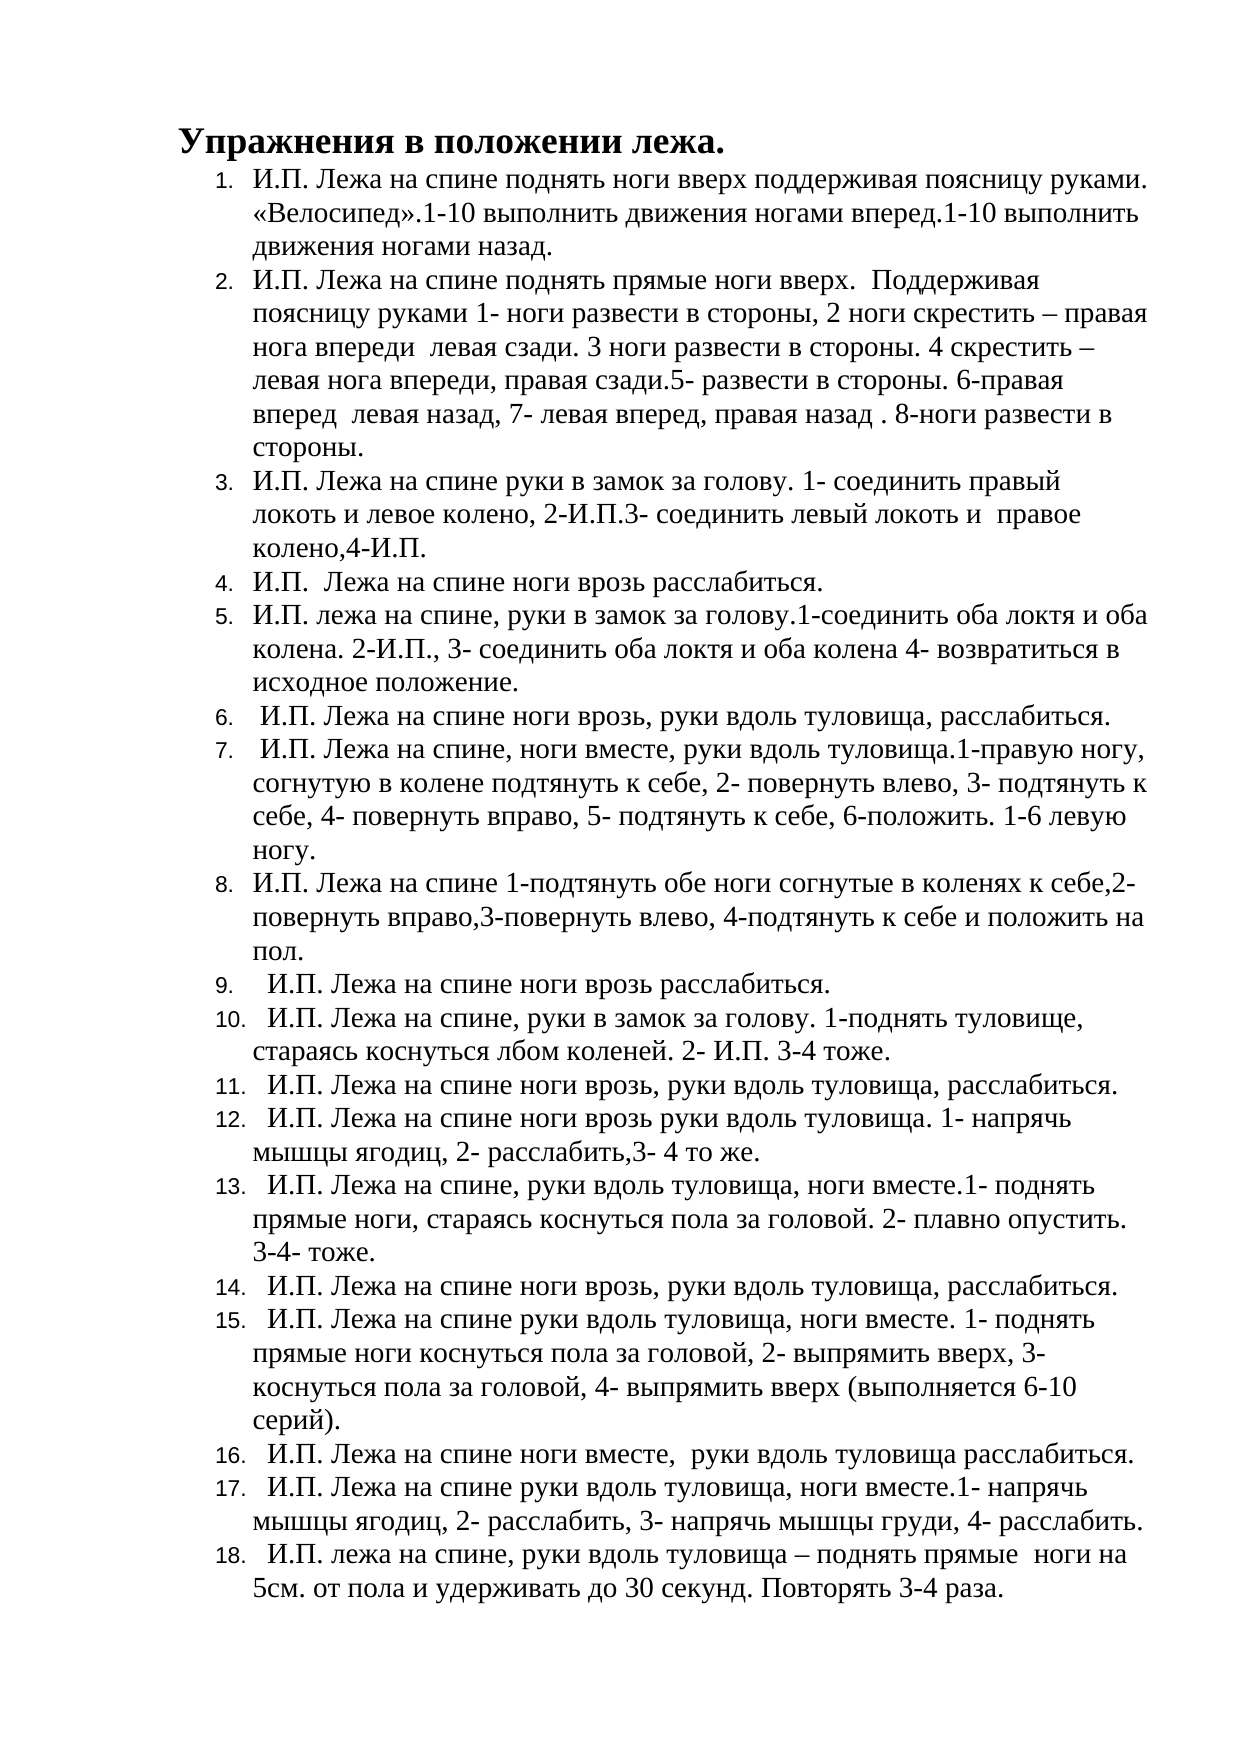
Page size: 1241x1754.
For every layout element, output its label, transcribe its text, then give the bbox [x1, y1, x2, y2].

list И.П. Лежа на спине руки вдоль туловища, ноги вместе.1- напрячь мышцы ягодиц, 2- расслабить, 3- напрячь мышцы груди, 4- расслабить. [215, 1469, 1152, 1536]
list И.П. лежа на спине, руки вдоль туловища – поднять прямые ноги на 5см. от пола и удерживать до 30 секунд. Повторять 3-4 раза. [215, 1536, 1152, 1603]
list И.П. Лежа на спине ноги врозь, руки вдоль туловища, расслабиться. [215, 1067, 1152, 1100]
list И.П. Лежа на спине, руки вдоль туловища, ноги вместе.1- поднять прямые ноги, стараясь коснуться пола за головой. 2- плавно опустить. 3-4- тоже. [215, 1167, 1152, 1268]
list И.П. Лежа на спине ноги врозь расслабиться. [215, 966, 1152, 1000]
list И.П. Лежа на спине 1-подтянуть обе ноги согнутые в коленях к себе,2- повернуть вправо,3-повернуть влево, 4-подтянуть к себе и положить на пол. [215, 866, 1152, 966]
list И.П. Лежа на спине ноги врозь руки вдоль туловища. 1- напрячь мышцы ягодиц, 2- расслабить,3- 4 то же. [215, 1100, 1152, 1167]
list И.П. лежа на спине, руки в замок за голову.1-соединить оба локтя и оба колена. 2-И.П., 3- соединить оба локтя и оба колена 4- возвратиться в исходное положение. [215, 597, 1152, 698]
list И.П. Лежа на спине поднять ноги вверх поддерживая поясницу руками. «Велосипед».1-10 выполнить движения ногами вперед.1-10 выполнить движения ногами назад. [215, 161, 1152, 262]
list И.П. Лежа на спине руки вдоль туловища, ноги вместе. 1- поднять прямые ноги коснуться пола за головой, 2- выпрямить вверх, 3- коснуться пола за головой, 4- выпрямить вверх (выполняется 6-10 серий). [215, 1302, 1152, 1436]
list И.П. Лежа на спине ноги врозь, руки вдоль туловища, расслабиться. [215, 1268, 1152, 1302]
list И.П. Лежа на спине, ноги вместе, руки вдоль туловища.1-правую ногу, согнутую в колене подтянуть к себе, 2- повернуть влево, 3- подтянуть к себе, 4- повернуть вправо, 5- подтянуть к себе, 6-положить. 1-6 левую ногу. [215, 731, 1152, 866]
list И.П. Лежа на спине ноги врозь расслабиться. [215, 564, 1152, 597]
list И.П. Лежа на спине поднять прямые ноги вверх. Поддерживая поясницу руками 1- ноги развести в стороны, 2 ноги скрестить – правая нога впереди левая сзади. 3 ноги развести в стороны. 4 скрестить – левая нога впереди, правая сзади.5- развести в стороны. 6-правая вперед левая назад, 7- левая вперед, правая назад . 8-ноги развести в стороны. [215, 262, 1152, 463]
text Упражнения в положении лежа. [177, 118, 1152, 161]
list И.П. Лежа на спине, руки в замок за голову. 1-поднять туловище, стараясь коснуться лбом коленей. 2- И.П. 3-4 тоже. [215, 1000, 1152, 1067]
list И.П. Лежа на спине ноги врозь, руки вдоль туловища, расслабиться. [215, 698, 1152, 731]
list И.П. Лежа на спине руки в замок за голову. 1- соединить правый локоть и левое колено, 2-И.П.3- соединить левый локоть и правое колено,4-И.П. [215, 463, 1152, 564]
list И.П. Лежа на спине ноги вместе, руки вдоль туловища расслабиться. [215, 1436, 1152, 1469]
